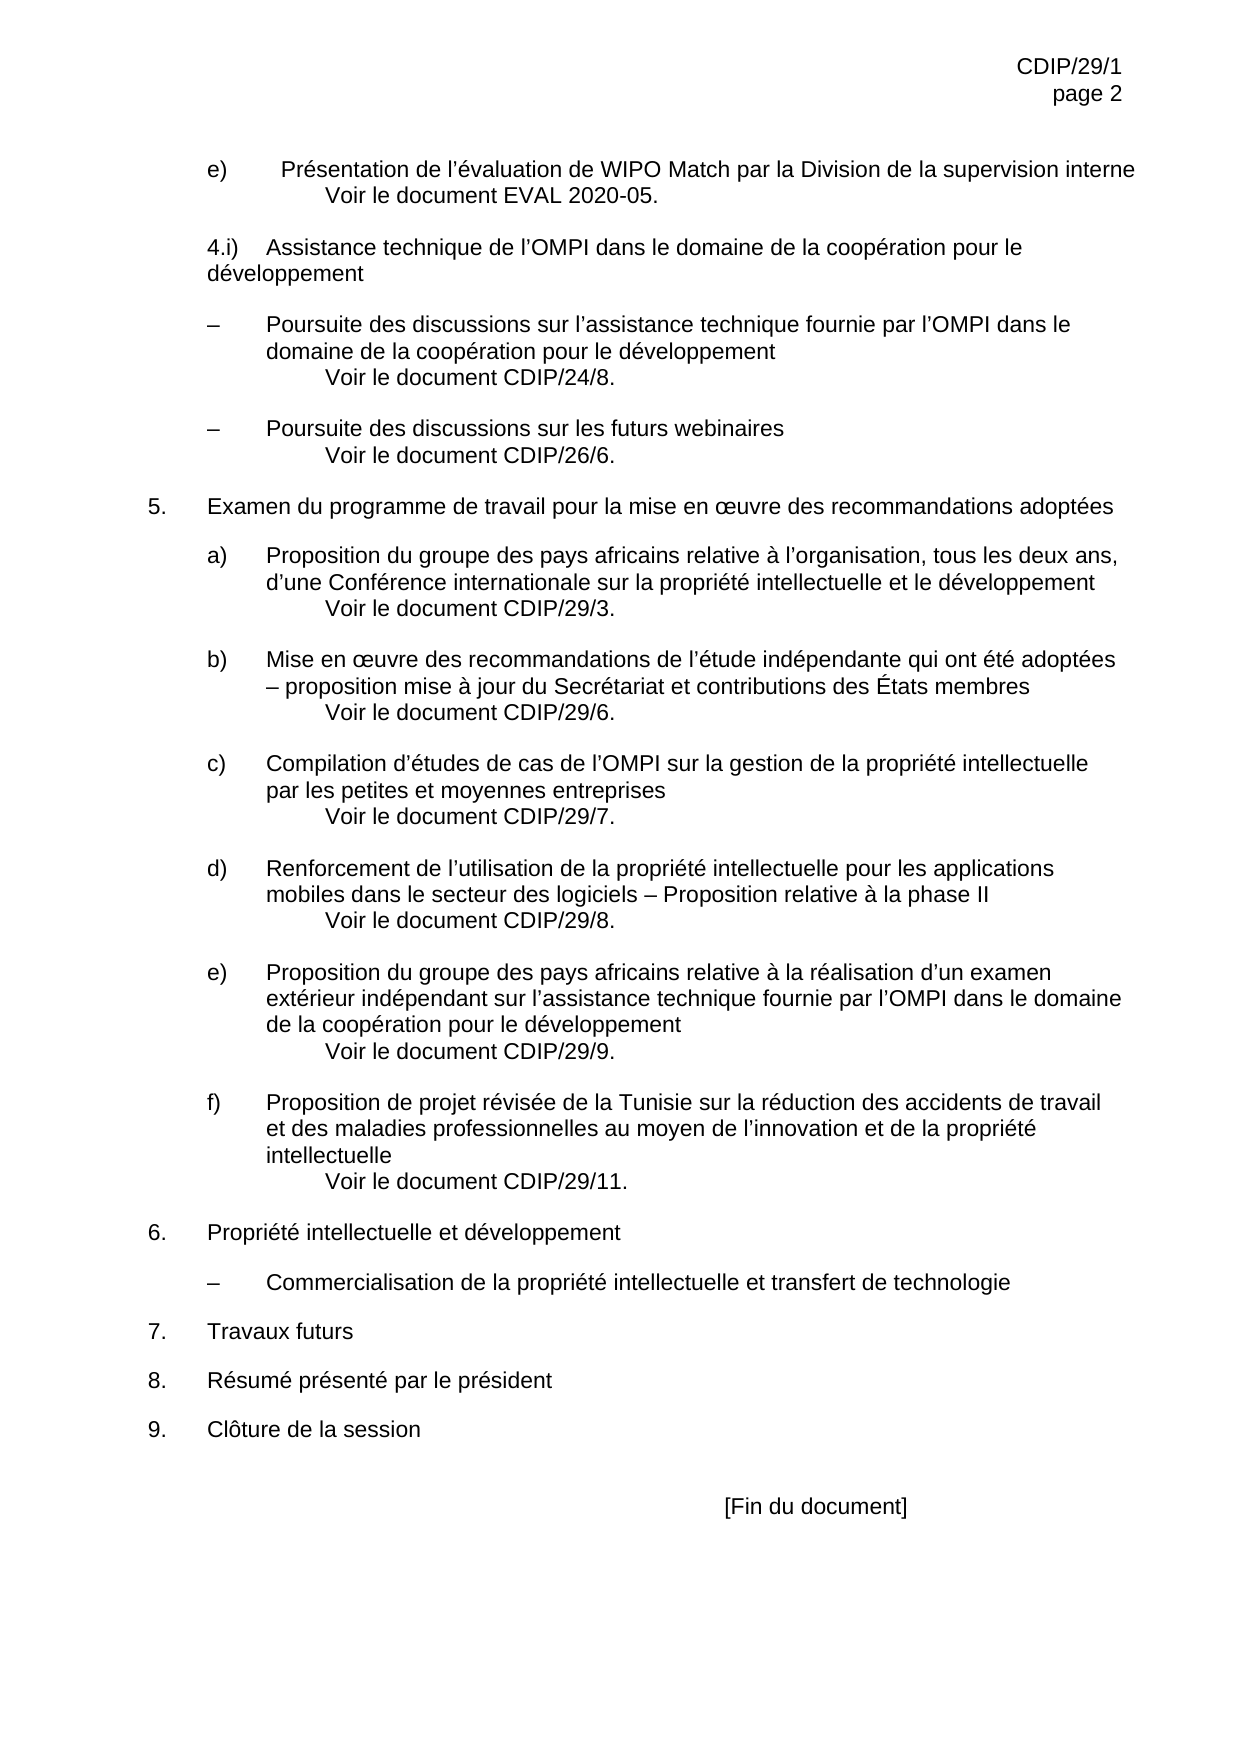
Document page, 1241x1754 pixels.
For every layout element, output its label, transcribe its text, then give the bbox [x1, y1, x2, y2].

text Examen du programme de travail pour la mise en œuvre des recommandations adoptées [148, 493, 1122, 519]
list Voir le document EVAL 2020-05. [266, 182, 1122, 208]
text Voir le document CDIP/24/8. [325, 364, 1122, 390]
text Voir le document CDIP/29/8. [266, 907, 1122, 933]
text Voir le document CDIP/29/3. [266, 595, 1122, 621]
text Voir le document CDIP/29/6. [266, 699, 1122, 725]
text 4.i) Assistance technique de l’OMPI dans le domaine de la coopération pour le développement [207, 233, 1122, 286]
list Proposition de projet révisée de la Tunisie sur la réduction des accidents de travail et des maladies professionnelles au moyen de l’innovation et de la propriété intellectuelle [207, 1089, 1122, 1168]
list Proposition du groupe des pays africains relative à l’organisation, tous les deux ans, d’une Conférence internationale sur la propriété intellectuelle et le développement [207, 542, 1122, 595]
text Voir le document CDIP/26/6. [325, 442, 1122, 468]
list Compilation d’études de cas de l’OMPI sur la gestion de la propriété intellectuelle par les petites et moyennes entreprises [207, 750, 1122, 803]
list Poursuite des discussions sur les futurs webinaires [207, 415, 1122, 442]
text Clôture de la session [148, 1416, 1122, 1443]
list Mise en œuvre des recommandations de l’étude indépendante qui ont été adoptées – proposition mise à jour du Secrétariat et contributions des États membres [207, 646, 1122, 699]
list Poursuite des discussions sur l’assistance technique fournie par l’OMPI dans le domaine de la coopération pour le développement [207, 311, 1122, 364]
text Voir le document CDIP/29/9. [266, 1038, 1122, 1064]
text Travaux futurs [148, 1318, 1122, 1344]
list Renforcement de l’utilisation de la propriété intellectuelle pour les applications mobiles dans le secteur des logiciels – Proposition relative à la phase II [207, 854, 1122, 907]
text Voir le document CDIP/29/11. [266, 1168, 1122, 1194]
text Résumé présenté par le président [148, 1367, 1122, 1393]
text [Fin du document] [724, 1493, 1122, 1519]
text Propriété intellectuelle et développement [148, 1219, 1122, 1246]
list Présentation de l’évaluation de WIPO Match par la Division de la supervision interne [207, 156, 1137, 182]
list Proposition du groupe des pays africains relative à la réalisation d’un examen extérieur indépendant sur l’assistance technique fournie par l’OMPI dans le domaine de la coopération pour le développement [207, 958, 1122, 1038]
list Commercialisation de la propriété intellectuelle et transfert de technologie [207, 1269, 1122, 1295]
text Voir le document CDIP/29/7. [266, 803, 1122, 829]
